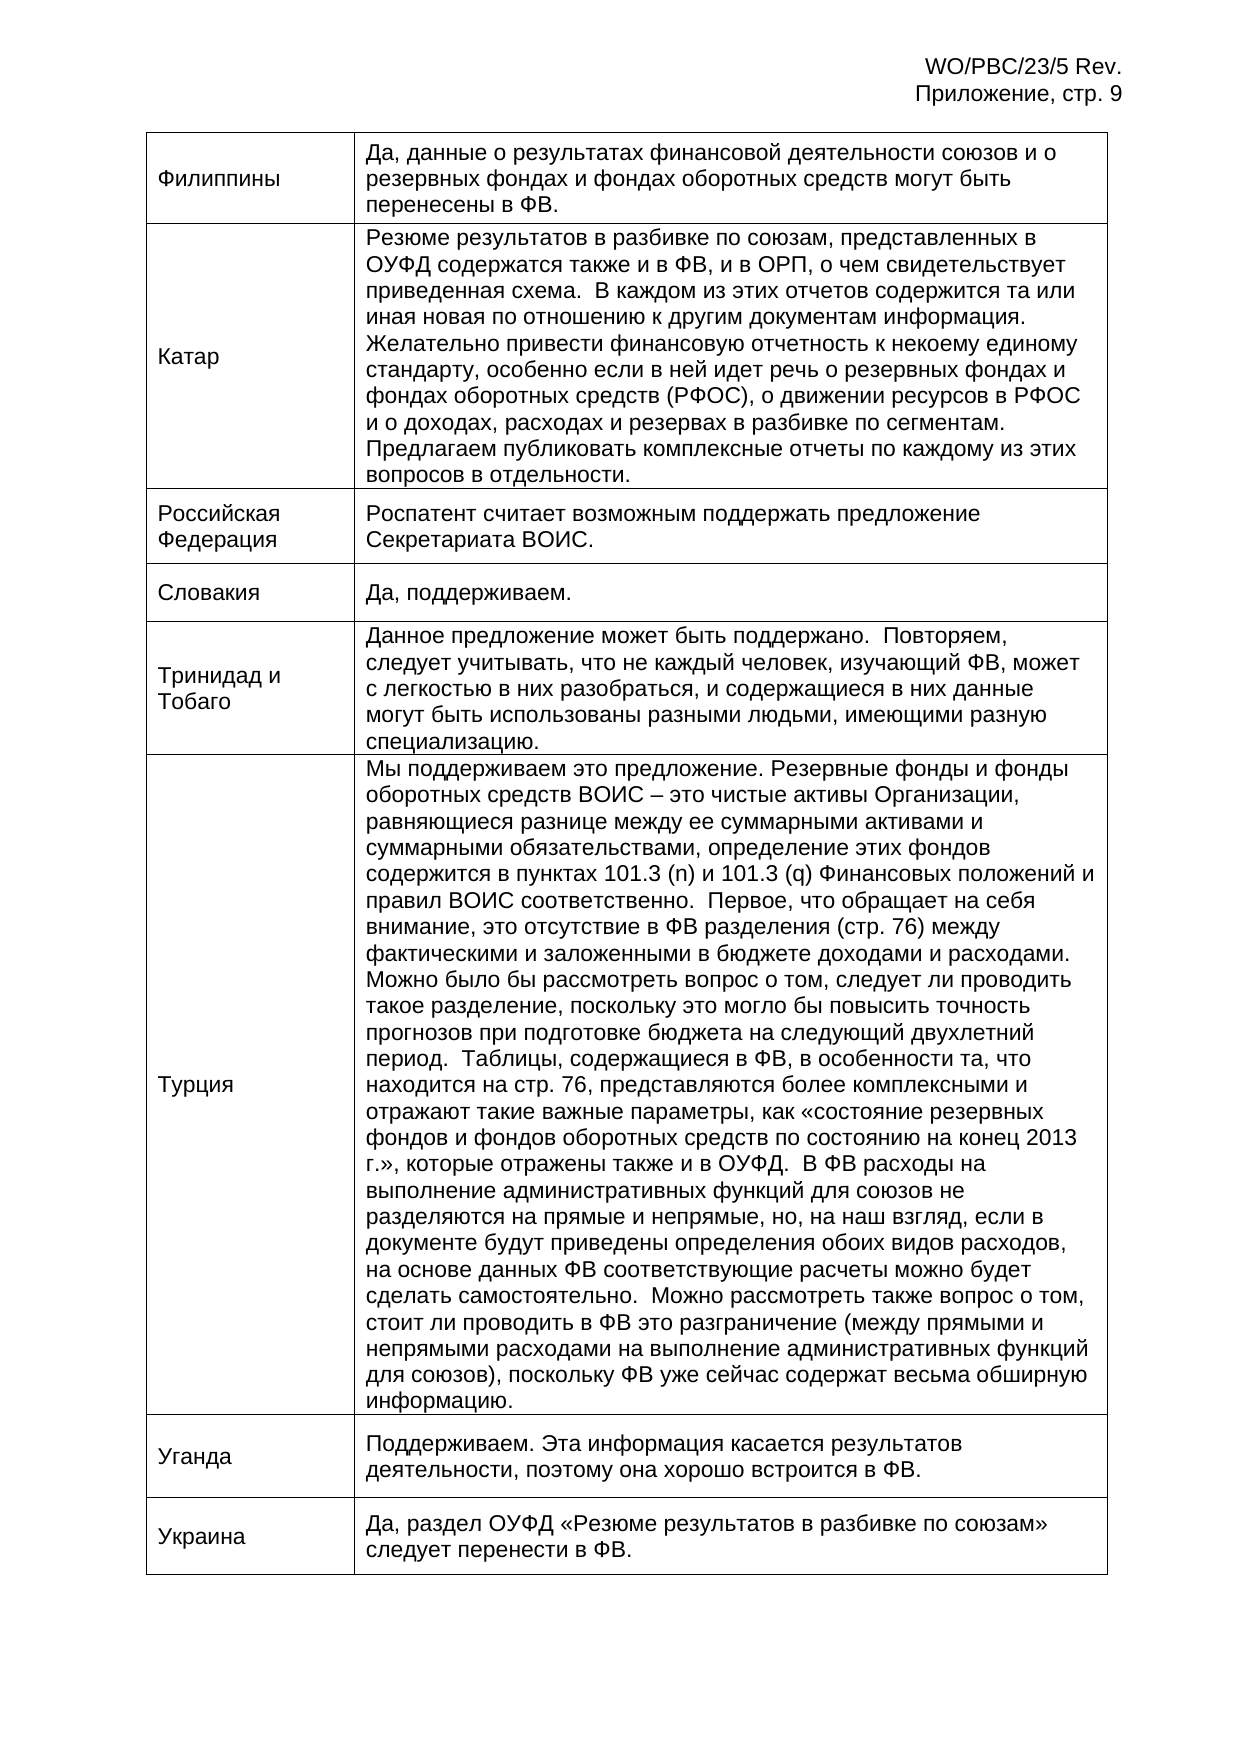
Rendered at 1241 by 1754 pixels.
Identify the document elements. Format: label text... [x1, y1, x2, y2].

table_cell Словакия [147, 564, 354, 621]
table_cell Украина [147, 1498, 354, 1574]
table_cell Да, раздел ОУФД «Резюме результатов в разбивке по союзам» следует перенести в ФВ. [355, 1498, 1107, 1574]
table_cell Мы поддерживаем это предложение. Резервные фонды и фонды оборотных средств ВОИС – это чистые активы Организации, равняющиеся разнице между ее суммарными активами и суммарными обязательствами, определение этих фондов содержится в пунктах 101.3 (n) и 101.3 (q) Финансовых положений и правил ВОИС соответственно. Первое, что обращает на себя внимание, это отсутствие в ФВ разделения (стр. 76) между фактическими и заложенными в бюджете доходами и расходами. Можно было бы рассмотреть вопрос о том, следует ли проводить такое разделение, поскольку это могло бы повысить точность прогнозов при подготовке бюджета на следующий двухлетний период. Таблицы, содержащиеся в ФВ, в особенности та, что находится на стр. 76, представляются более комплексными и отражают такие важные параметры, как «состояние резервных фондов и фондов оборотных средств по состоянию на конец 2013 г.», которые отражены также и в ОУФД. В ФВ расходы на выполнение административных функций для союзов не разделяются на прямые и непрямые, но, на наш взгляд, если в документе будут приведены определения обоих видов расходов, на основе данных ФВ соответствующие расчеты можно будет сделать самостоятельно. Можно рассмотреть также вопрос о том, стоит ли проводить в ФВ это разграничение (между прямыми и непрямыми расходами на выполнение административных функций для союзов), поскольку ФВ уже сейчас содержат весьма обширную информацию. [355, 755, 1107, 1414]
table_cell Да, поддерживаем. [355, 564, 1107, 621]
table_cell Данное предложение может быть поддержано. Повторяем, следует учитывать, что не каждый человек, изучающий ФВ, может с легкостью в них разобраться, и содержащиеся в них данные могут быть использованы разными людьми, имеющими разную специализацию. [355, 622, 1107, 754]
table_cell Уганда [147, 1415, 354, 1497]
table_cell Резюме результатов в разбивке по союзам, представленных в ОУФД содержатся также и в ФВ, и в ОРП, о чем свидетельствует приведенная схема. В каждом из этих отчетов содержится та или иная новая по отношению к другим документам информация. Желательно привести финансовую отчетность к некоему единому стандарту, особенно если в ней идет речь о резервных фондах и фондах оборотных средств (РФОС), о движении ресурсов в РФОС и о доходах, расходах и резервах в разбивке по сегментам. Предлагаем публиковать комплексные отчеты по каждому из этих вопросов в отдельности. [355, 224, 1107, 488]
table_cell Российская Федерация [147, 489, 354, 563]
table_cell Филиппины [147, 133, 354, 223]
table_cell Турция [147, 755, 354, 1414]
table_cell Тринидад и Тобаго [147, 622, 354, 754]
table_cell Катар [147, 224, 354, 488]
table_cell Да, данные о результатах финансовой деятельности союзов и о резервных фондах и фондах оборотных средств могут быть перенесены в ФВ. [355, 133, 1107, 223]
table_cell Поддерживаем. Эта информация касается результатов деятельности, поэтому она хорошо встроится в ФВ. [355, 1415, 1107, 1497]
table_cell Роспатент считает возможным поддержать предложение Секретариата ВОИС. [355, 489, 1107, 563]
